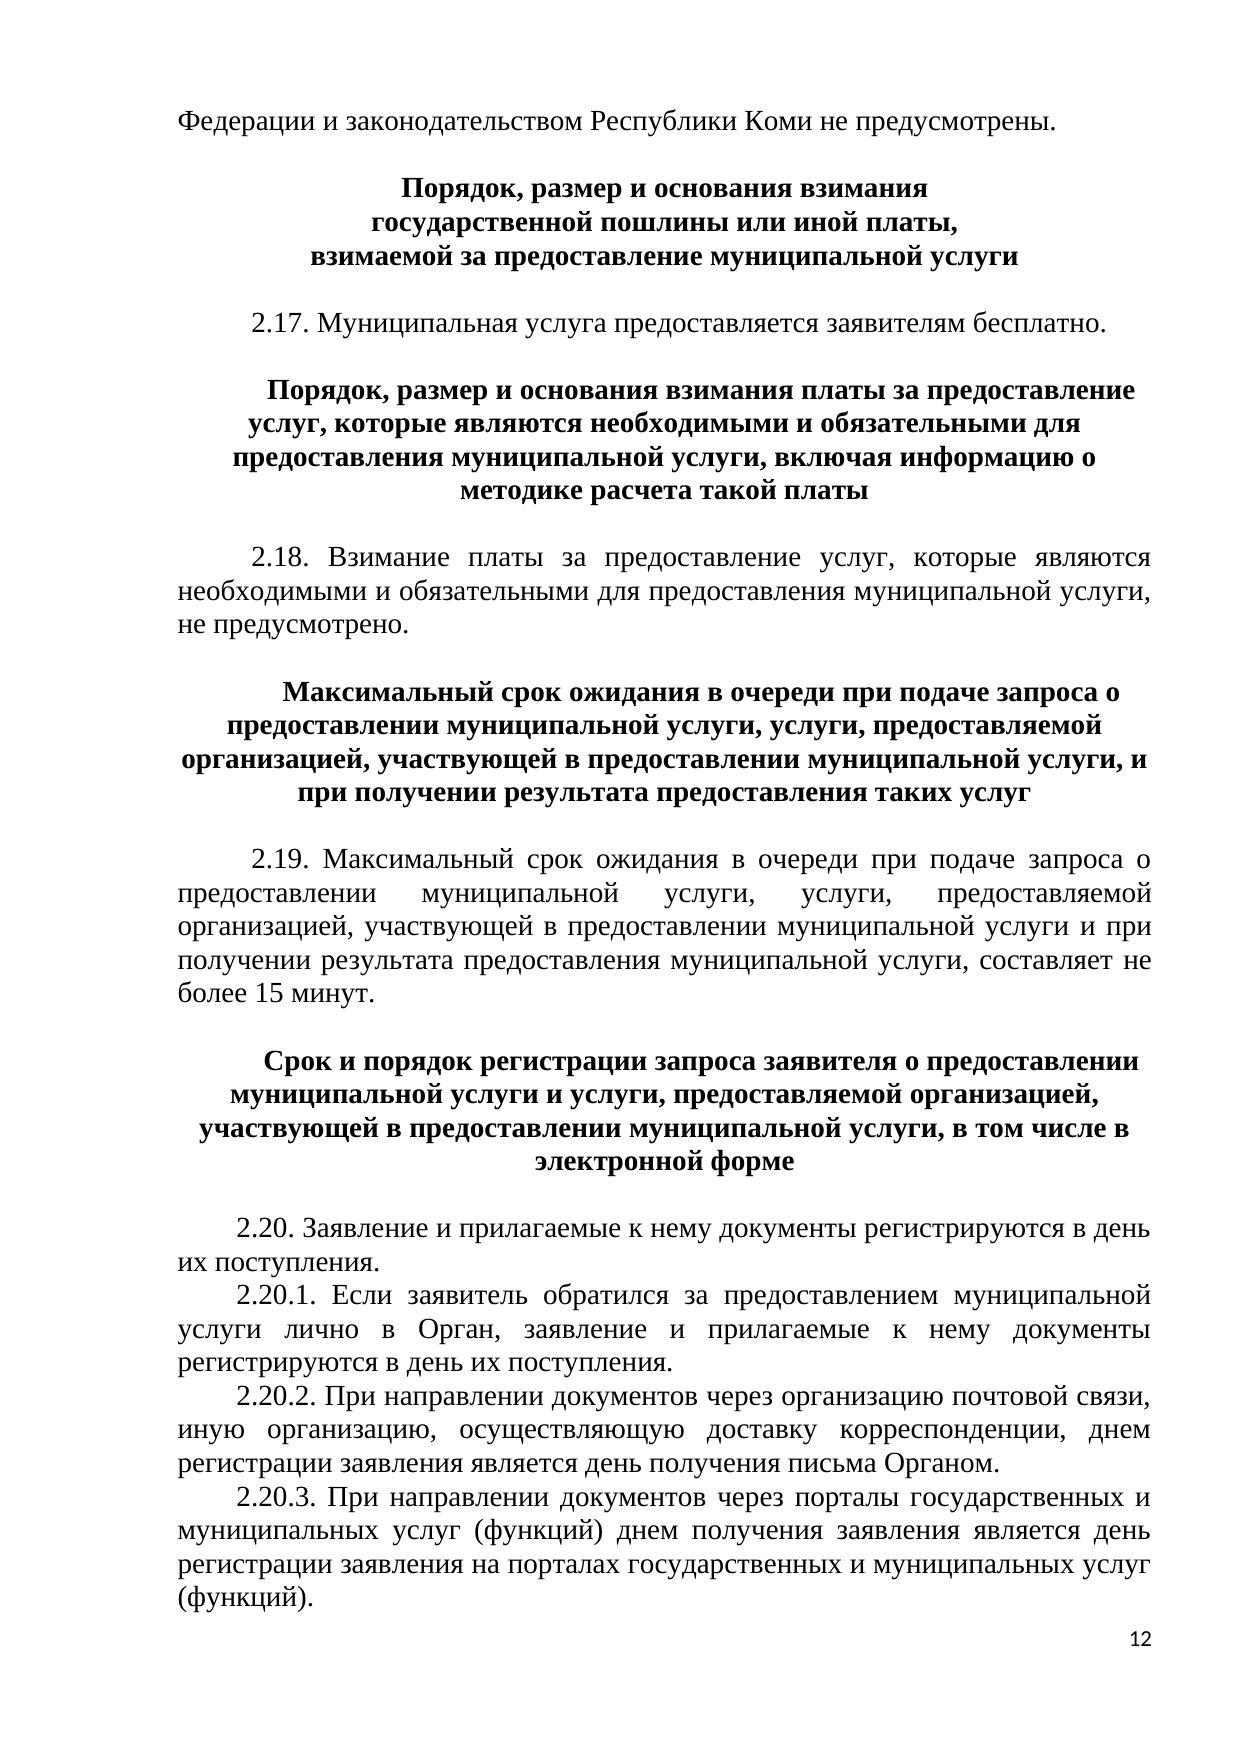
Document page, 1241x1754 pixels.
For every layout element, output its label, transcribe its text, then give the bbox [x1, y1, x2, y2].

text 2.18. Взимание платы за предоставление услуг, которые являются необходимыми и обязательными для предоставления муниципальной услуги, не предусмотрено. [177, 539, 1152, 640]
text государственной пошлины или иной платы, [177, 204, 1152, 238]
text Порядок, размер и основания взимания [177, 171, 1152, 204]
text Максимальный срок ожидания в очереди при подаче запроса о предоставлении муниципальной услуги, услуги, предоставляемой организацией, участвующей в предоставлении муниципальной услуги, и при получении результата предоставления таких услуг [177, 674, 1152, 808]
text 2.20.2. При направлении документов через организацию почтовой связи, иную организацию, осуществляющую доставку корреспонденции, днем регистрации заявления является день получения письма Органом. [177, 1378, 1152, 1479]
text 2.17. Муниципальная услуга предоставляется заявителям бесплатно. [177, 305, 1152, 338]
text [177, 103, 1152, 137]
text 2.19. Максимальный срок ожидания в очереди при подаче запроса о предоставлении муниципальной услуги, услуги, предоставляемой организацией, участвующей в предоставлении муниципальной услуги и при получении результата предоставления муниципальной услуги, составляет не более 15 минут. [177, 841, 1152, 1009]
text Срок и порядок регистрации запроса заявителя о предоставлении муниципальной услуги и услуги, предоставляемой организацией, участвующей в предоставлении муниципальной услуги, в том числе в электронной форме [177, 1043, 1152, 1177]
text 2.20. Заявление и прилагаемые к нему документы регистрируются в день их поступления. [177, 1210, 1152, 1277]
text 2.20.3. При направлении документов через порталы государственных и муниципальных услуг (функций) днем получения заявления является день регистрации заявления на порталах государственных и муниципальных услуг (функций). [177, 1479, 1152, 1613]
text Порядок, размер и основания взимания платы за предоставление услуг, которые являются необходимыми и обязательными для предоставления муниципальной услуги, включая информацию о методике расчета такой платы [177, 372, 1152, 506]
text взимаемой за предоставление муниципальной услуги [177, 238, 1152, 271]
text 2.20.1. Если заявитель обратился за предоставлением муниципальной услуги лично в Орган, заявление и прилагаемые к нему документы регистрируются в день их поступления. [177, 1277, 1152, 1378]
